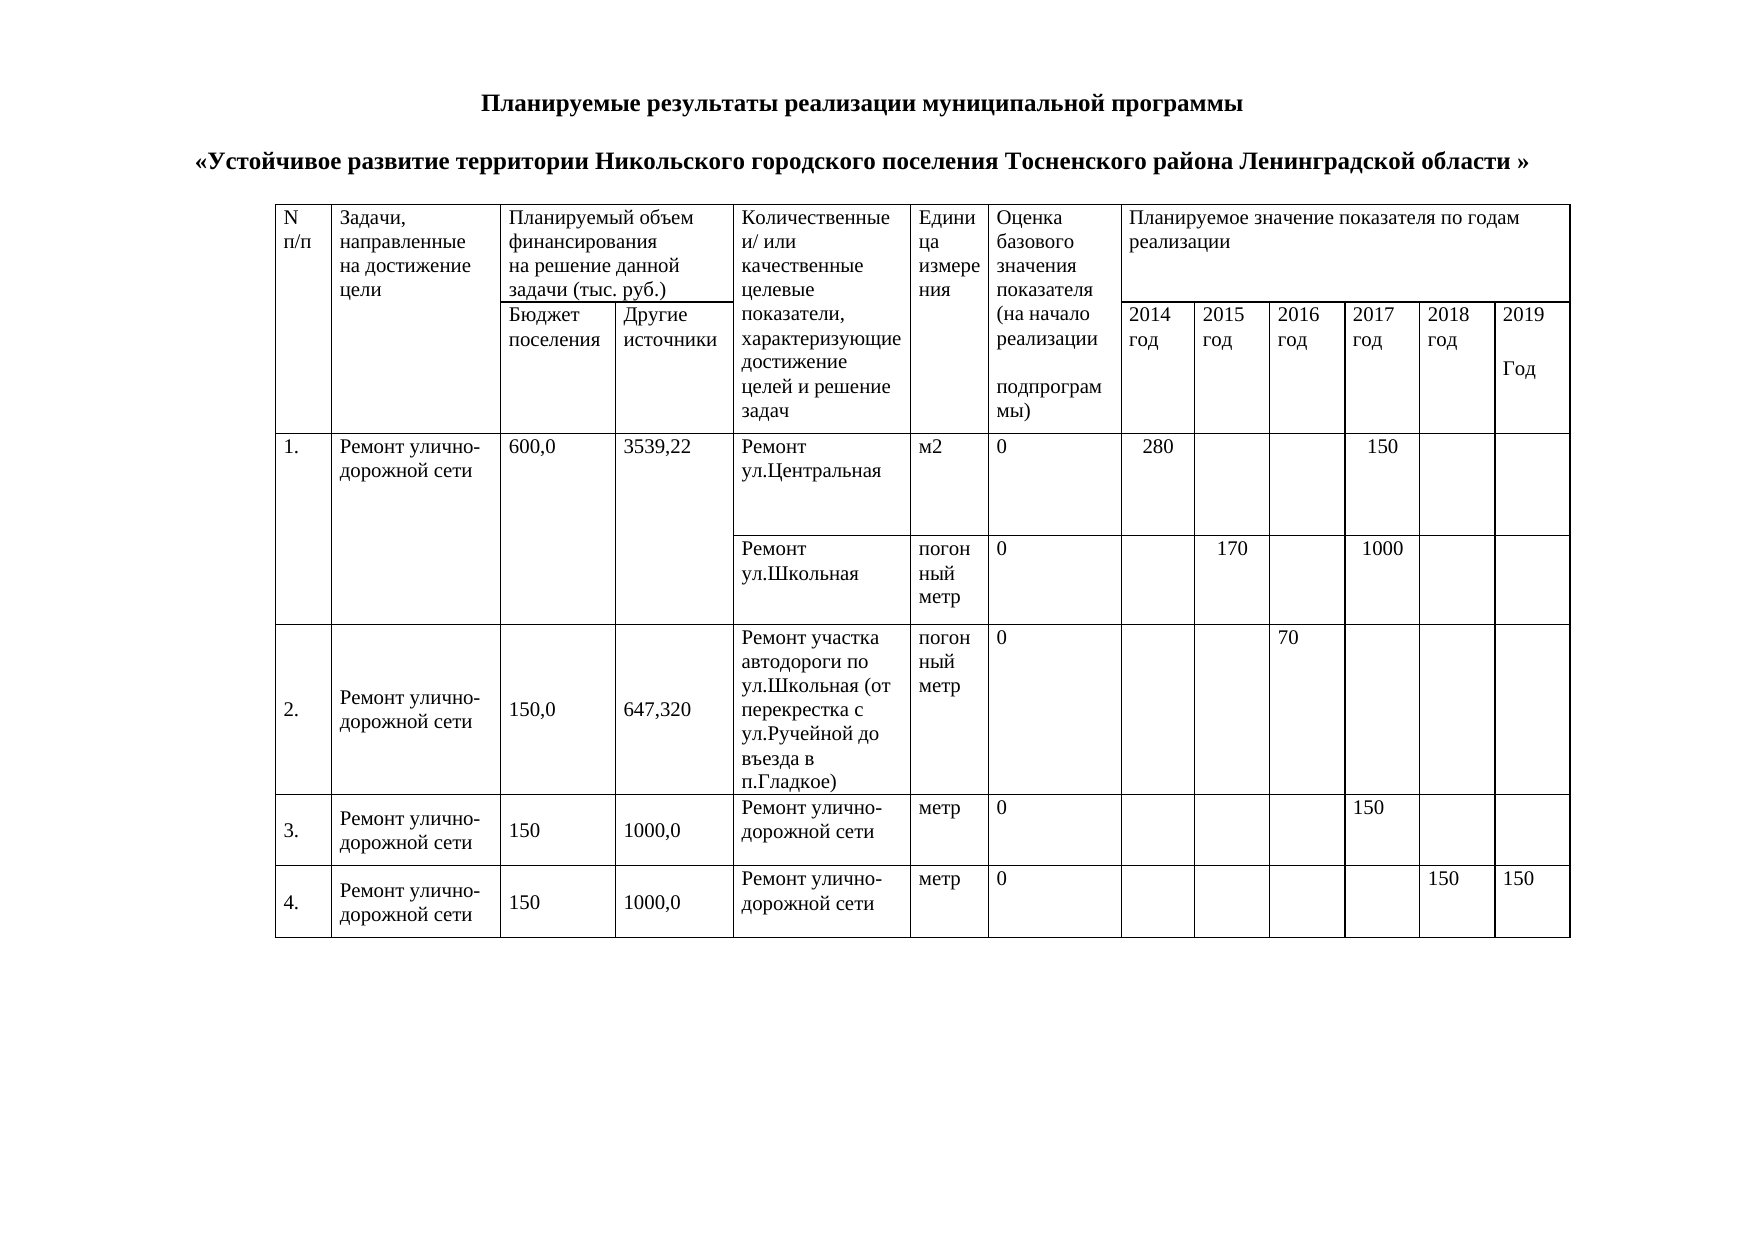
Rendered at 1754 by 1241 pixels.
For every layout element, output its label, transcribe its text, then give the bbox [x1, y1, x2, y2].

table_cell 0 [989, 536, 1121, 624]
table_cell [1270, 866, 1344, 937]
table_cell [1496, 536, 1569, 624]
table_header Единица измерения [911, 205, 988, 433]
table_cell 150,0 [501, 625, 615, 793]
table_cell [1122, 625, 1194, 793]
table_cell Ремонт улично-дорожной сети [734, 795, 910, 865]
table_cell 647,320 [616, 625, 733, 793]
table_cell [1496, 434, 1569, 535]
table_cell метр [911, 866, 988, 937]
table_cell [1420, 795, 1494, 865]
table_cell 600,0 [501, 434, 615, 624]
table_cell 2018 год [1420, 303, 1494, 433]
table_cell 1000,0 [616, 795, 733, 865]
table_cell 2019 Год [1496, 303, 1569, 433]
table_cell 0 [989, 795, 1121, 865]
text «Устойчивое развитие территории Никольского городского поселения Тосненского района Ленинградской области » [89, 146, 1636, 175]
table_cell [1195, 625, 1269, 793]
table_cell м2 [911, 434, 988, 535]
table_cell погонный метр [911, 625, 988, 793]
table_cell [1420, 434, 1494, 535]
table_cell 0 [989, 625, 1121, 793]
table_cell [1420, 536, 1494, 624]
table_cell Ремонт улично-дорожной сети [332, 795, 500, 865]
table_cell [1122, 866, 1194, 937]
table_cell [1420, 625, 1494, 793]
table_cell 3539,22 [616, 434, 733, 624]
table_cell 150 [1346, 795, 1419, 865]
table_cell 170 [1195, 536, 1269, 624]
table_cell Бюджет поселения [501, 303, 615, 433]
table_cell 150 [1420, 866, 1494, 937]
table_cell [1195, 434, 1269, 535]
table_cell 150 [1496, 866, 1569, 937]
table_cell [1346, 625, 1419, 793]
table_cell погонный метр [911, 536, 988, 624]
table_cell [1270, 795, 1344, 865]
table_cell 150 [501, 866, 615, 937]
table_cell 0 [989, 866, 1121, 937]
table_cell Ремонт улично-дорожной сети [332, 434, 500, 624]
table_cell 2017 год [1346, 303, 1419, 433]
table_cell [1122, 795, 1194, 865]
table_cell метр [911, 795, 988, 865]
table_cell [1195, 866, 1269, 937]
table_cell 3. [276, 795, 331, 865]
table_cell 1. [276, 434, 331, 624]
table_cell 1000,0 [616, 866, 733, 937]
table_cell 150 [1346, 434, 1419, 535]
table_cell 280 [1122, 434, 1194, 535]
table_cell Ремонт улично-дорожной сети [332, 866, 500, 937]
table_header N п/п [276, 205, 331, 433]
table_cell 2014 год [1122, 303, 1194, 433]
table_cell Ремонт улично-дорожной сети [332, 625, 500, 793]
table_cell Ремонт участка автодороги по ул.Школьная (от перекрестка с ул.Ручейной до въезда в п.Гладкое) [734, 625, 910, 793]
table_cell 150 [501, 795, 615, 865]
table_cell [1270, 536, 1344, 624]
table_cell [1496, 625, 1569, 793]
table_header Количественные и/ или качественные целевые показатели, характеризующие достижение целей и решение задач [734, 205, 910, 433]
table_cell Ремонт ул.Школьная [734, 536, 910, 624]
table_cell 4. [276, 866, 331, 937]
table_cell Ремонт ул.Центральная [734, 434, 910, 535]
table_cell Ремонт улично-дорожной сети [734, 866, 910, 937]
table_header Оценка базового значения показателя (на начало реализации подпрограммы) [989, 205, 1121, 433]
table_cell 1000 [1346, 536, 1419, 624]
table_cell 70 [1270, 625, 1344, 793]
table_cell 0 [989, 434, 1121, 535]
table_cell [1496, 795, 1569, 865]
table_header Планируемое значение показателя по годам реализации [1122, 205, 1569, 301]
table_cell 2015 год [1195, 303, 1269, 433]
table_cell [1346, 866, 1419, 937]
table_header Планируемый объем финансирования на решение данной задачи (тыс. руб.) [501, 205, 733, 301]
table_cell [1122, 536, 1194, 624]
table_cell [1270, 434, 1344, 535]
table_cell 2. [276, 625, 331, 793]
table_cell 2016 год [1270, 303, 1344, 433]
table_cell [1195, 795, 1269, 865]
text Планируемые результаты реализации муниципальной программы [89, 88, 1636, 117]
table_cell Другие источники [616, 303, 733, 433]
table_header Задачи, направленные на достижение цели [332, 205, 500, 433]
